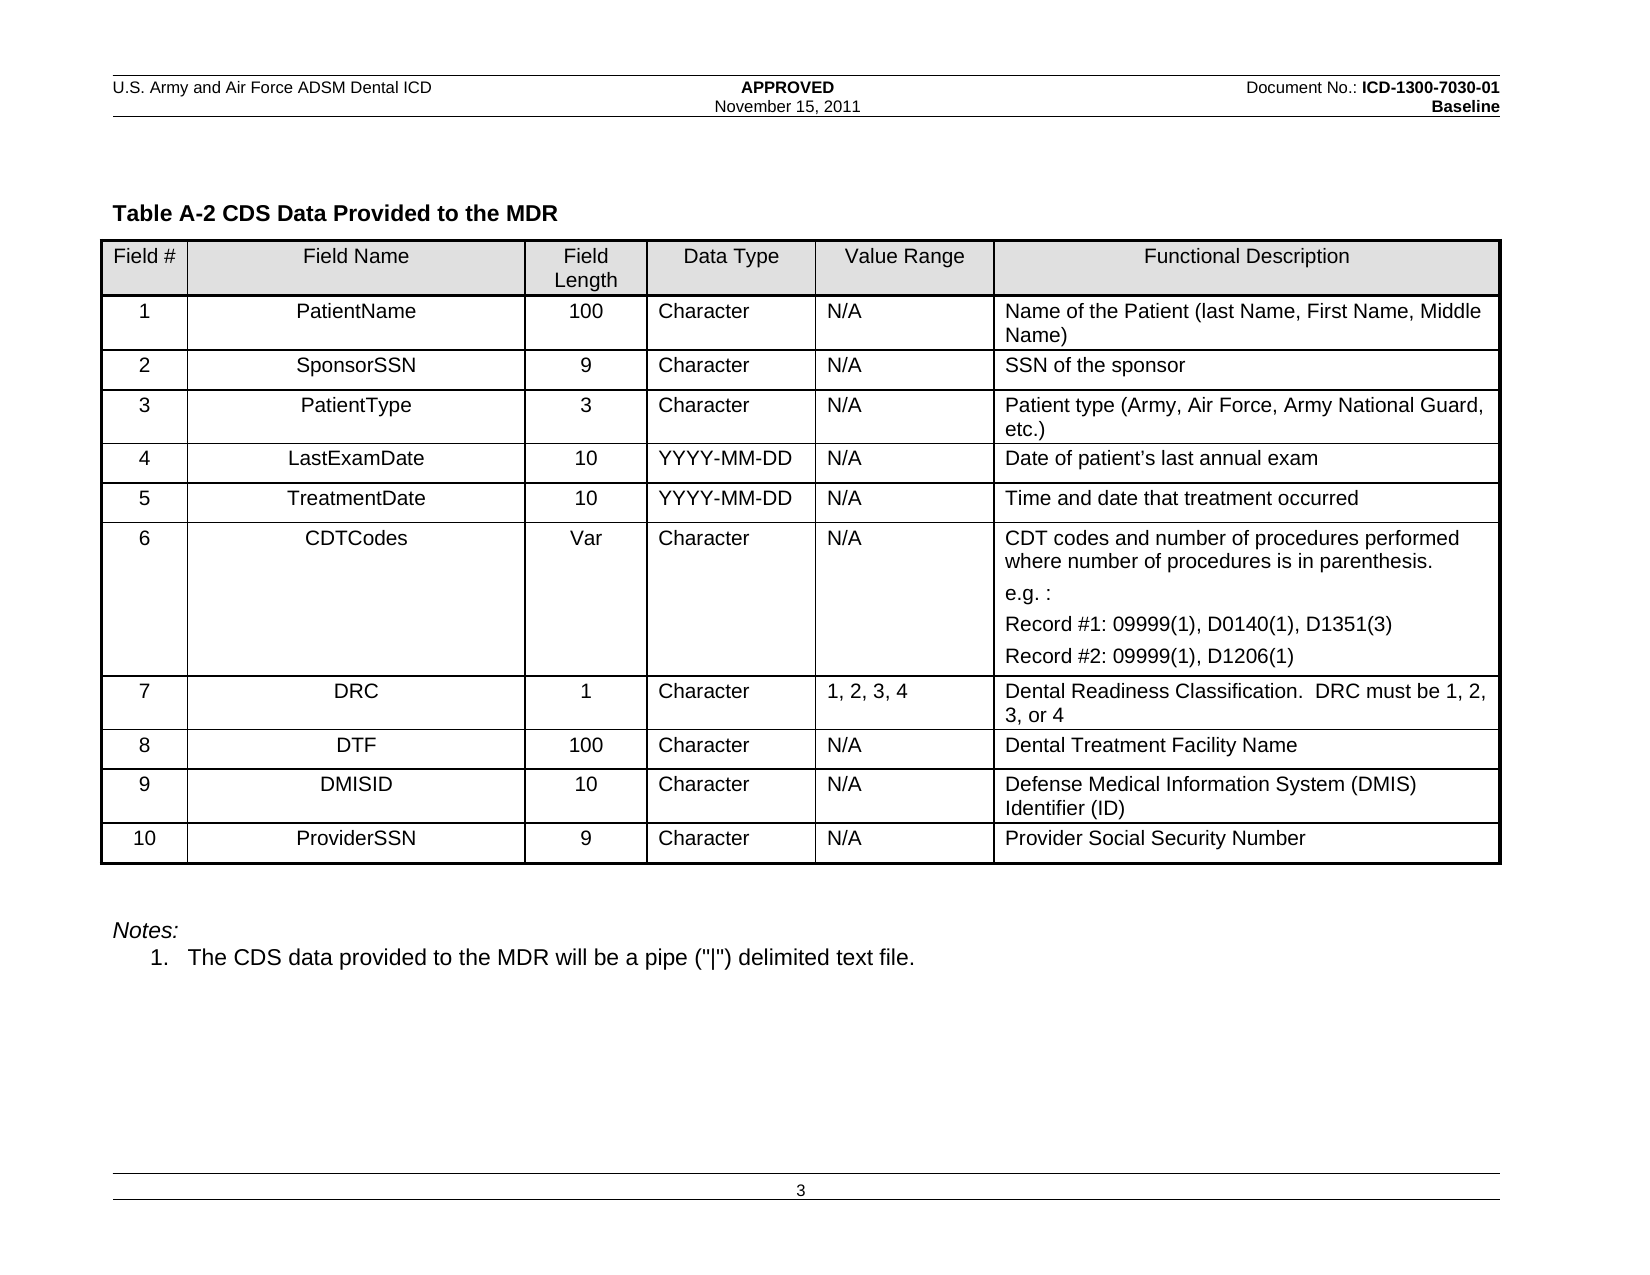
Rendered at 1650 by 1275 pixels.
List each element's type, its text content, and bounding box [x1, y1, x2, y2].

table_cell Provider Social Security Number [995, 824, 1498, 862]
table_cell 4 [103, 444, 187, 482]
table_cell Character [648, 824, 815, 862]
table_cell N/A [816, 770, 993, 822]
table_cell DRC [188, 677, 524, 729]
table_cell N/A [816, 351, 993, 389]
table_cell Character [648, 770, 815, 822]
table_cell Character [648, 730, 815, 768]
table_header Functional Description [995, 242, 1498, 294]
table_cell Date of patient’s last annual exam [995, 444, 1498, 482]
table_cell DMISID [188, 770, 524, 822]
table_cell 10 [103, 824, 187, 862]
list The CDS data provided to the MDR will be a pipe ("|") delimited text file. [150, 944, 1500, 970]
table_cell Character [648, 297, 815, 349]
table_cell N/A [816, 824, 993, 862]
table_cell 3 [103, 391, 187, 442]
table_cell Character [648, 391, 815, 442]
table_cell CDT codes and number of procedures performed where number of procedures is in parenthesis. e.g. : Record #1: 09999(1), D0140(1), D1351(3) Record #2: 09999(1), D1206(1) [995, 523, 1498, 675]
table_cell 100 [526, 297, 646, 349]
table_cell SSN of the sponsor [995, 351, 1498, 389]
table_cell 100 [526, 730, 646, 768]
table_cell Defense Medical Information System (DMIS) Identifier (ID) [995, 770, 1498, 822]
table_cell N/A [816, 444, 993, 482]
table_cell Character [648, 351, 815, 389]
table_cell 7 [103, 677, 187, 729]
text Notes: [112, 917, 1500, 944]
table_cell 10 [526, 770, 646, 822]
table_cell DTF [188, 730, 524, 768]
table_cell YYYY-MM-DD [648, 484, 815, 522]
table_cell Dental Treatment Facility Name [995, 730, 1498, 768]
table_header Field Name [188, 242, 524, 294]
table_cell Var [526, 523, 646, 675]
table_cell N/A [816, 484, 993, 522]
table_cell Name of the Patient (last Name, First Name, Middle Name) [995, 297, 1498, 349]
table_cell 3 [526, 391, 646, 442]
table_cell YYYY-MM-DD [648, 444, 815, 482]
table_header Field Length [526, 242, 646, 294]
table_cell 10 [526, 484, 646, 522]
table_cell 10 [526, 444, 646, 482]
table_cell 1, 2, 3, 4 [816, 677, 993, 729]
table_cell Patient type (Army, Air Force, Army National Guard, etc.) [995, 391, 1498, 442]
table_cell 6 [103, 523, 187, 675]
table_cell ProviderSSN [188, 824, 524, 862]
table_header [816, 242, 993, 294]
table_cell Character [648, 523, 815, 675]
table_cell Dental Readiness Classification. DRC must be 1, 2, 3, or 4 [995, 677, 1498, 729]
table_cell 8 [103, 730, 187, 768]
table_cell N/A [816, 391, 993, 442]
table_cell N/A [816, 297, 993, 349]
table_header Data Type [648, 242, 815, 294]
table_cell 9 [526, 351, 646, 389]
table_cell CDTCodes [188, 523, 524, 675]
table_cell SponsorSSN [188, 351, 524, 389]
table_cell 1 [103, 297, 187, 349]
table_cell 9 [103, 770, 187, 822]
table_cell PatientType [188, 391, 524, 442]
table_cell N/A [816, 523, 993, 675]
table_cell Character [648, 677, 815, 729]
table_cell TreatmentDate [188, 484, 524, 522]
table_header Field # [103, 242, 187, 294]
table_cell LastExamDate [188, 444, 524, 482]
table_cell 1 [526, 677, 646, 729]
table_cell N/A [816, 730, 993, 768]
table_cell 2 [103, 351, 187, 389]
table_cell Time and date that treatment occurred [995, 484, 1498, 522]
text Table A-2 CDS Data Provided to the MDR [112, 200, 1500, 226]
table_cell PatientName [188, 297, 524, 349]
table_cell 9 [526, 824, 646, 862]
table_cell 5 [103, 484, 187, 522]
